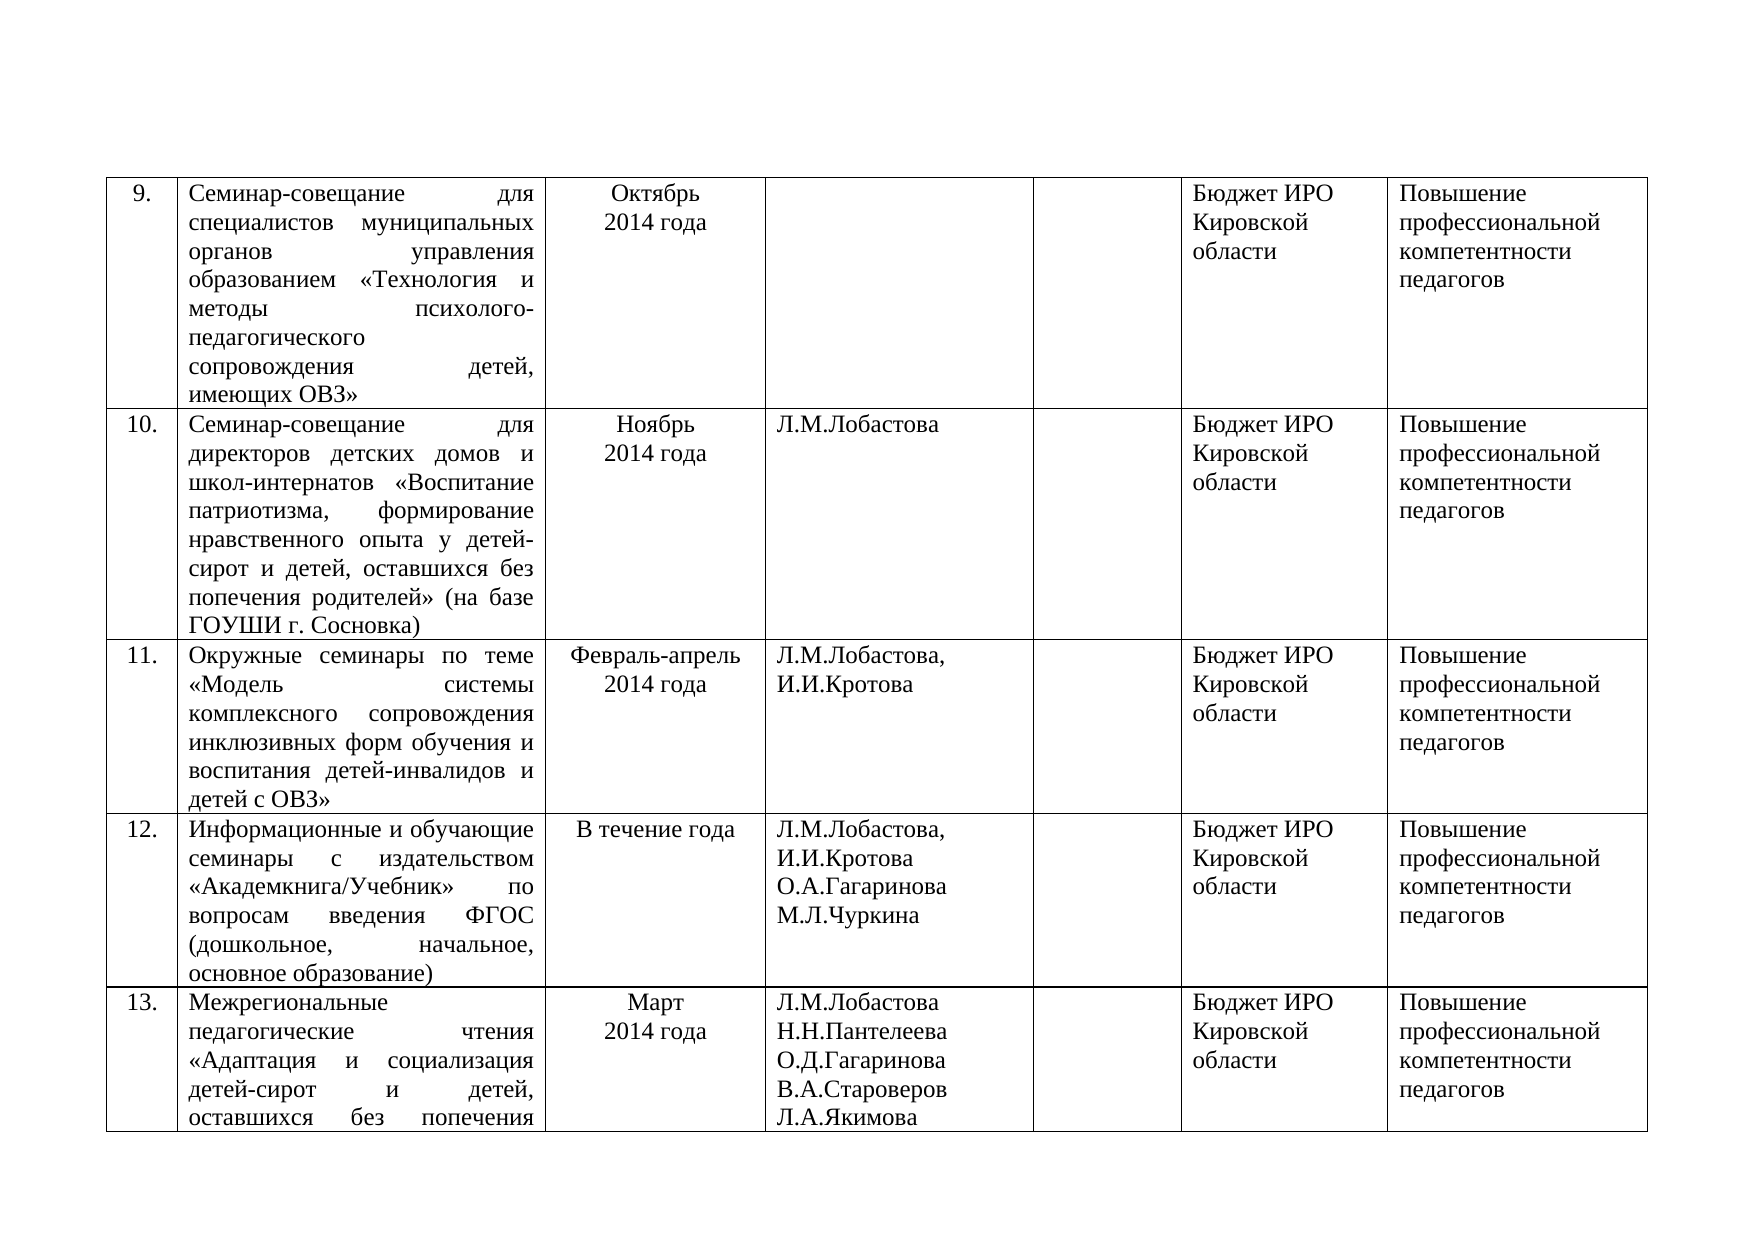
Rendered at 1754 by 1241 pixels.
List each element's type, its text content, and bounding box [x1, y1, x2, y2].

table_cell Л.М.Лобастова, И.И.Кротова [766, 640, 1033, 813]
table_cell Бюджет ИРО Кировской области [1182, 640, 1387, 813]
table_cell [1388, 988, 1647, 1131]
table_cell Повышение профессиональной компетентности педагогов [1388, 640, 1647, 813]
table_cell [1182, 988, 1387, 1131]
table_cell [766, 178, 1033, 408]
table_cell Бюджет ИРО Кировской области [1182, 409, 1387, 639]
table_cell Повышение профессиональной компетентности педагогов [1388, 409, 1647, 639]
table_cell Окружные семинары по теме «Модель системы комплексного сопровождения инклюзивных форм обучения и воспитания детей-инвалидов и детей с ОВЗ» [178, 640, 545, 813]
table_cell 11. [107, 640, 177, 813]
table_cell Семинар-совещание для специалистов муниципальных органов управления образованием «Технология и методы психолого-педагогического сопровождения детей, имеющих ОВЗ» [178, 178, 545, 408]
table_cell [1034, 409, 1181, 639]
table_cell [1034, 178, 1181, 408]
table_cell Март 2014 года [546, 988, 765, 1131]
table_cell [178, 988, 545, 1131]
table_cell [1388, 178, 1647, 408]
table_cell [1034, 814, 1181, 986]
table_cell [1034, 988, 1181, 1131]
table_cell Ноябрь 2014 года [546, 409, 765, 639]
table_cell 10. [107, 409, 177, 639]
table_cell Информационные и обучающие семинары с издательством «Академкнига/Учебник» по вопросам введения ФГОС (дошкольное, начальное, основное образование) [178, 814, 545, 986]
table_cell В течение года [546, 814, 765, 986]
table_cell Февраль-апрель 2014 года [546, 640, 765, 813]
table_cell Семинар-совещание для директоров детских домов и школ-интернатов «Воспитание патриотизма, формирование нравственного опыта у детей-сирот и детей, оставшихся без попечения родителей» (на базе ГОУШИ г. Сосновка) [178, 409, 545, 639]
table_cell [766, 988, 1033, 1131]
table_cell 9. [107, 178, 177, 408]
table_cell Бюджет ИРО Кировской области [1182, 814, 1387, 986]
table_cell Октябрь 2014 года [546, 178, 765, 408]
table_cell Л.М.Лобастова, И.И.Кротова О.А.Гагаринова М.Л.Чуркина [766, 814, 1033, 986]
table_cell Повышение профессиональной компетентности педагогов [1388, 814, 1647, 986]
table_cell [1182, 178, 1387, 408]
table_cell Л.М.Лобастова [766, 409, 1033, 639]
table_cell 13. [107, 988, 177, 1131]
table_cell [1034, 640, 1181, 813]
table_cell 12. [107, 814, 177, 986]
